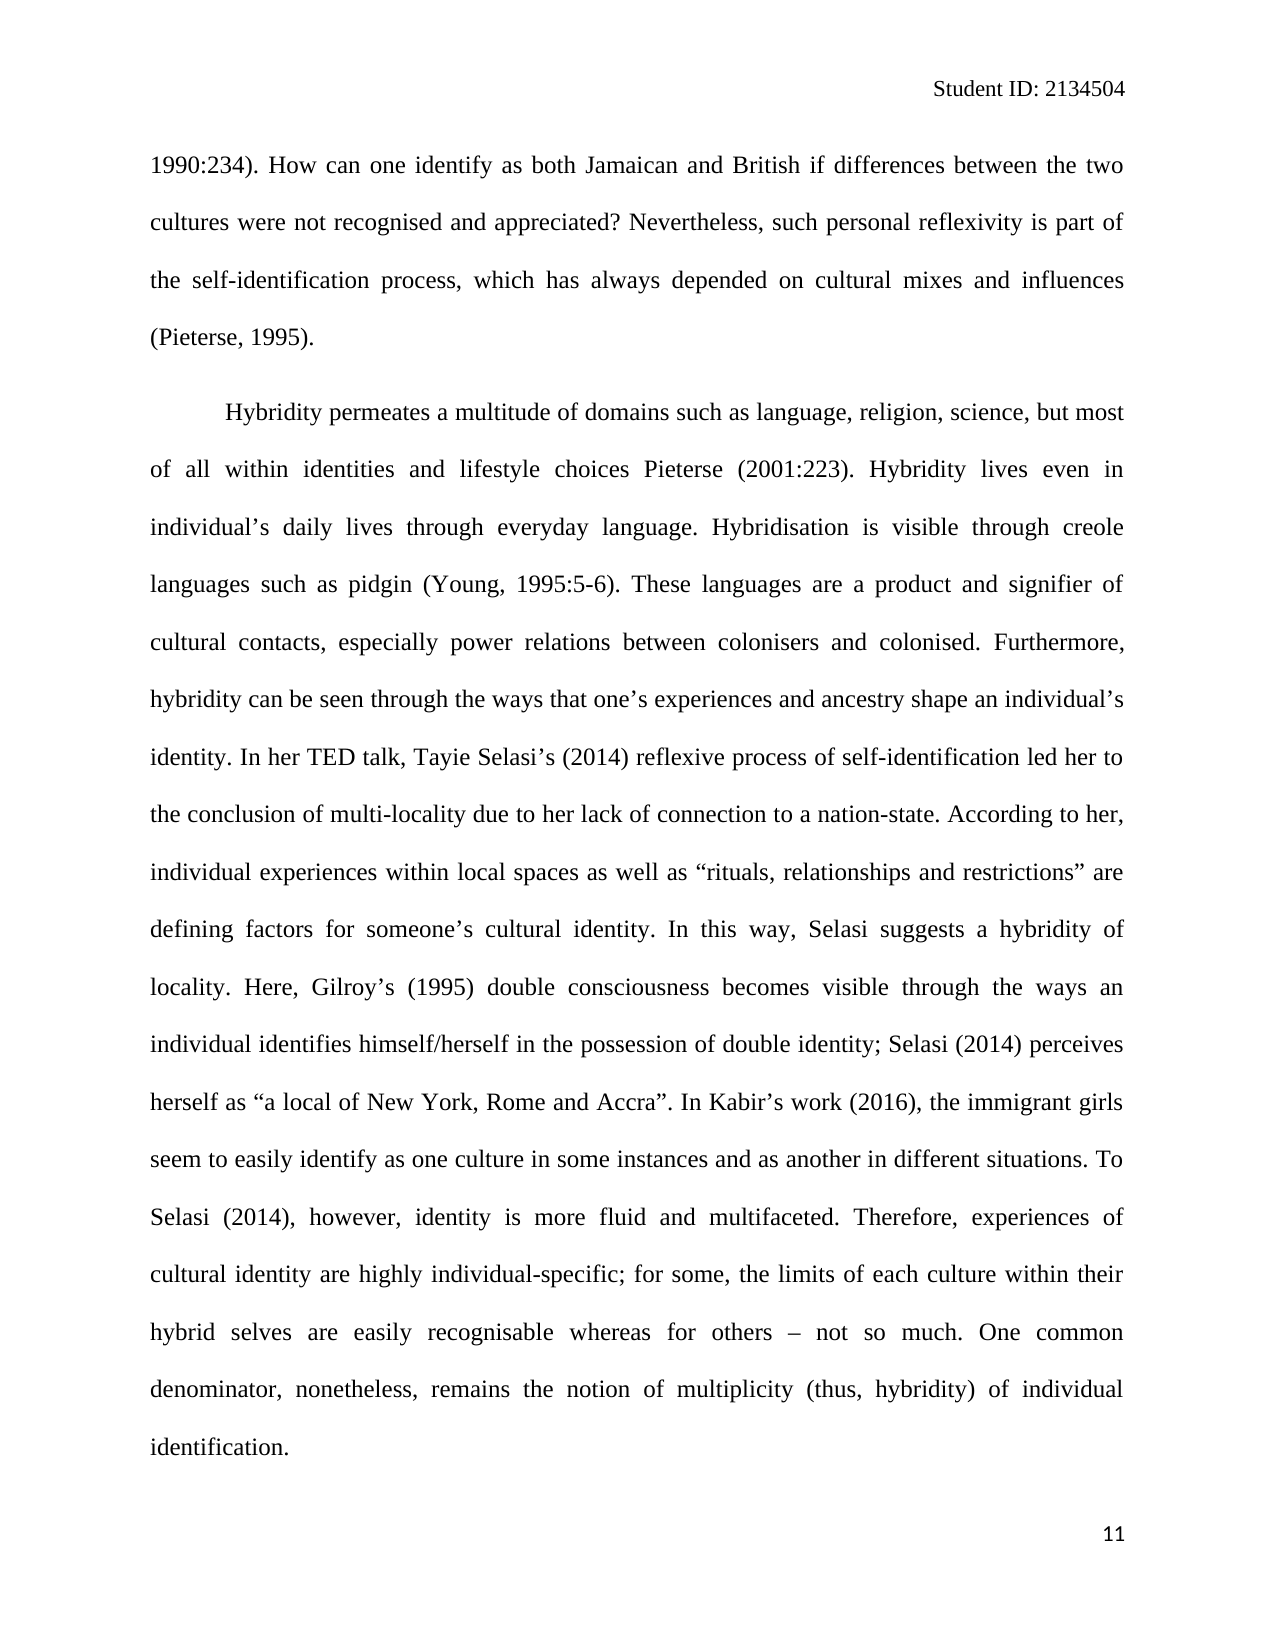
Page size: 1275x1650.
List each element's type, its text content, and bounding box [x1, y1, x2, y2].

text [150, 150, 1125, 351]
text Hybridity permeates a multitude of domains such as language, religion, science, but most of all within identities and lifestyle choices Pieterse (2001:223). Hybridity lives even in individual’s daily lives through everyday language. Hybridisation is visible through creole languages such as pidgin (Young, 1995:5-6). These languages are a product and signifier of cultural contacts, especially power relations between colonisers and colonised. Furthermore, hybridity can be seen through the ways that one’s experiences and ancestry shape an individual’s identity. In her TED talk, Tayie Selasi’s (2014) reflexive process of self-identification led her to the conclusion of multi-locality due to her lack of connection to a nation-state. According to her, individual experiences within local spaces as well as “rituals, relationships and restrictions” are defining factors for someone’s cultural identity. In this way, Selasi suggests a hybridity of locality. Here, Gilroy’s (1995) double consciousness becomes visible through the ways an individual identifies himself/herself in the possession of double identity; Selasi (2014) perceives herself as “a local of New York, Rome and Accra”. In Kabir’s work (2016), the immigrant girls seem to easily identify as one culture in some instances and as another in different situations. To Selasi (2014), however, identity is more fluid and multifaceted. Therefore, experiences of cultural identity are highly individual-specific; for some, the limits of each culture within their hybrid selves are easily recognisable whereas for others – not so much. One common denominator, nonetheless, remains the notion of multiplicity (thus, hybridity) of individual identification. [150, 397, 1125, 1460]
